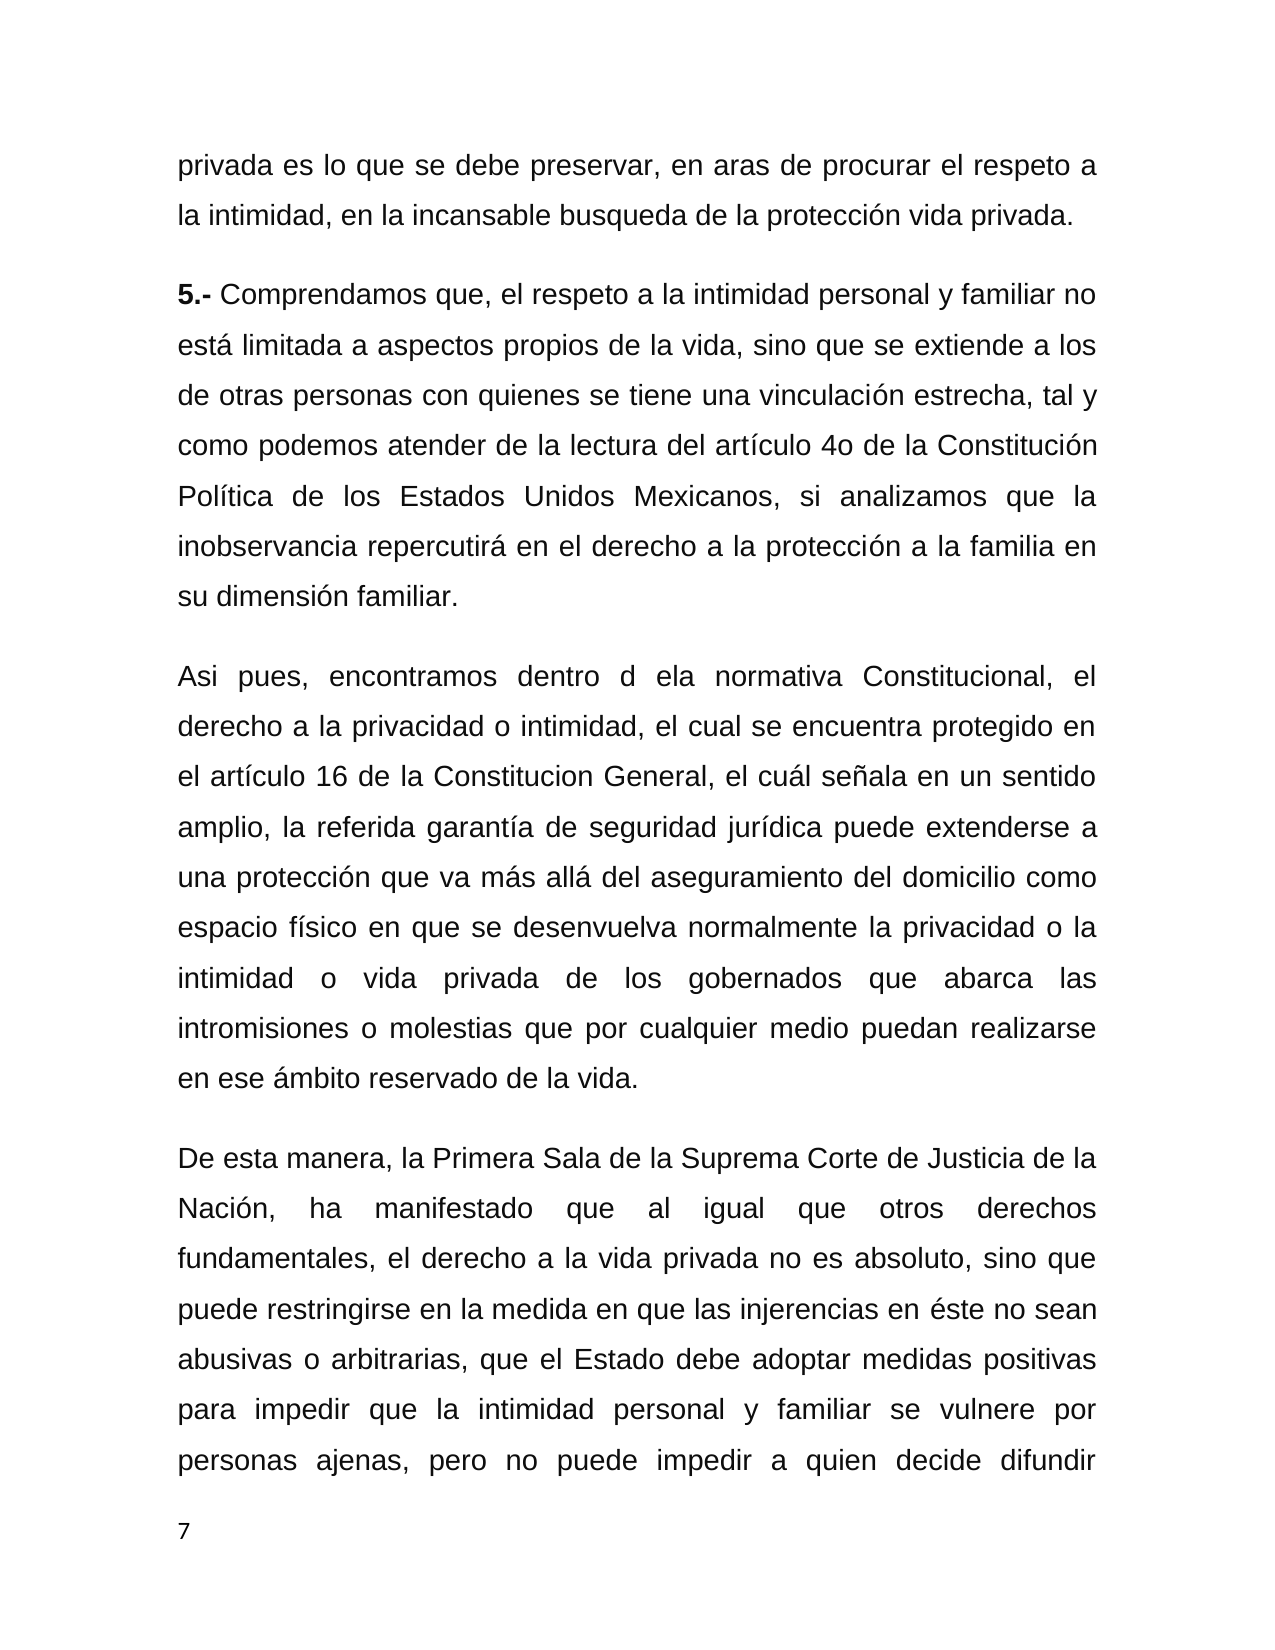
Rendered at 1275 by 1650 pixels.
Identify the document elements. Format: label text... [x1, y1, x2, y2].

text 5.- Comprendamos que, el respeto a la intimidad personal y familiar no está limitada a aspectos propios de la vida, sino que se extiende a los de otras personas con quienes se tiene una vinculación estrecha, tal y como podemos atender de la lectura del artículo 4o de la Constitución Política de los Estados Unidos Mexicanos, si analizamos que la inobservancia repercutirá en el derecho a la protección a la familia en su dimensión familiar. [177, 277, 1098, 613]
text Asi pues, encontramos dentro d ela normativa Constitucional, el derecho a la privacidad o intimidad, el cual se encuentra protegido en el artículo 16 de la Constitucion General, el cuál señala en un sentido amplio, la referida garantía de seguridad jurídica puede extenderse a una protección que va más allá del aseguramiento del domicilio como espacio físico en que se desenvuelva normalmente la privacidad o la intimidad o vida privada de los gobernados que abarca las intromisiones o molestias que por cualquier medio puedan realizarse en ese ámbito reservado de la vida. [177, 659, 1098, 1095]
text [177, 148, 1098, 231]
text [177, 1141, 1098, 1476]
